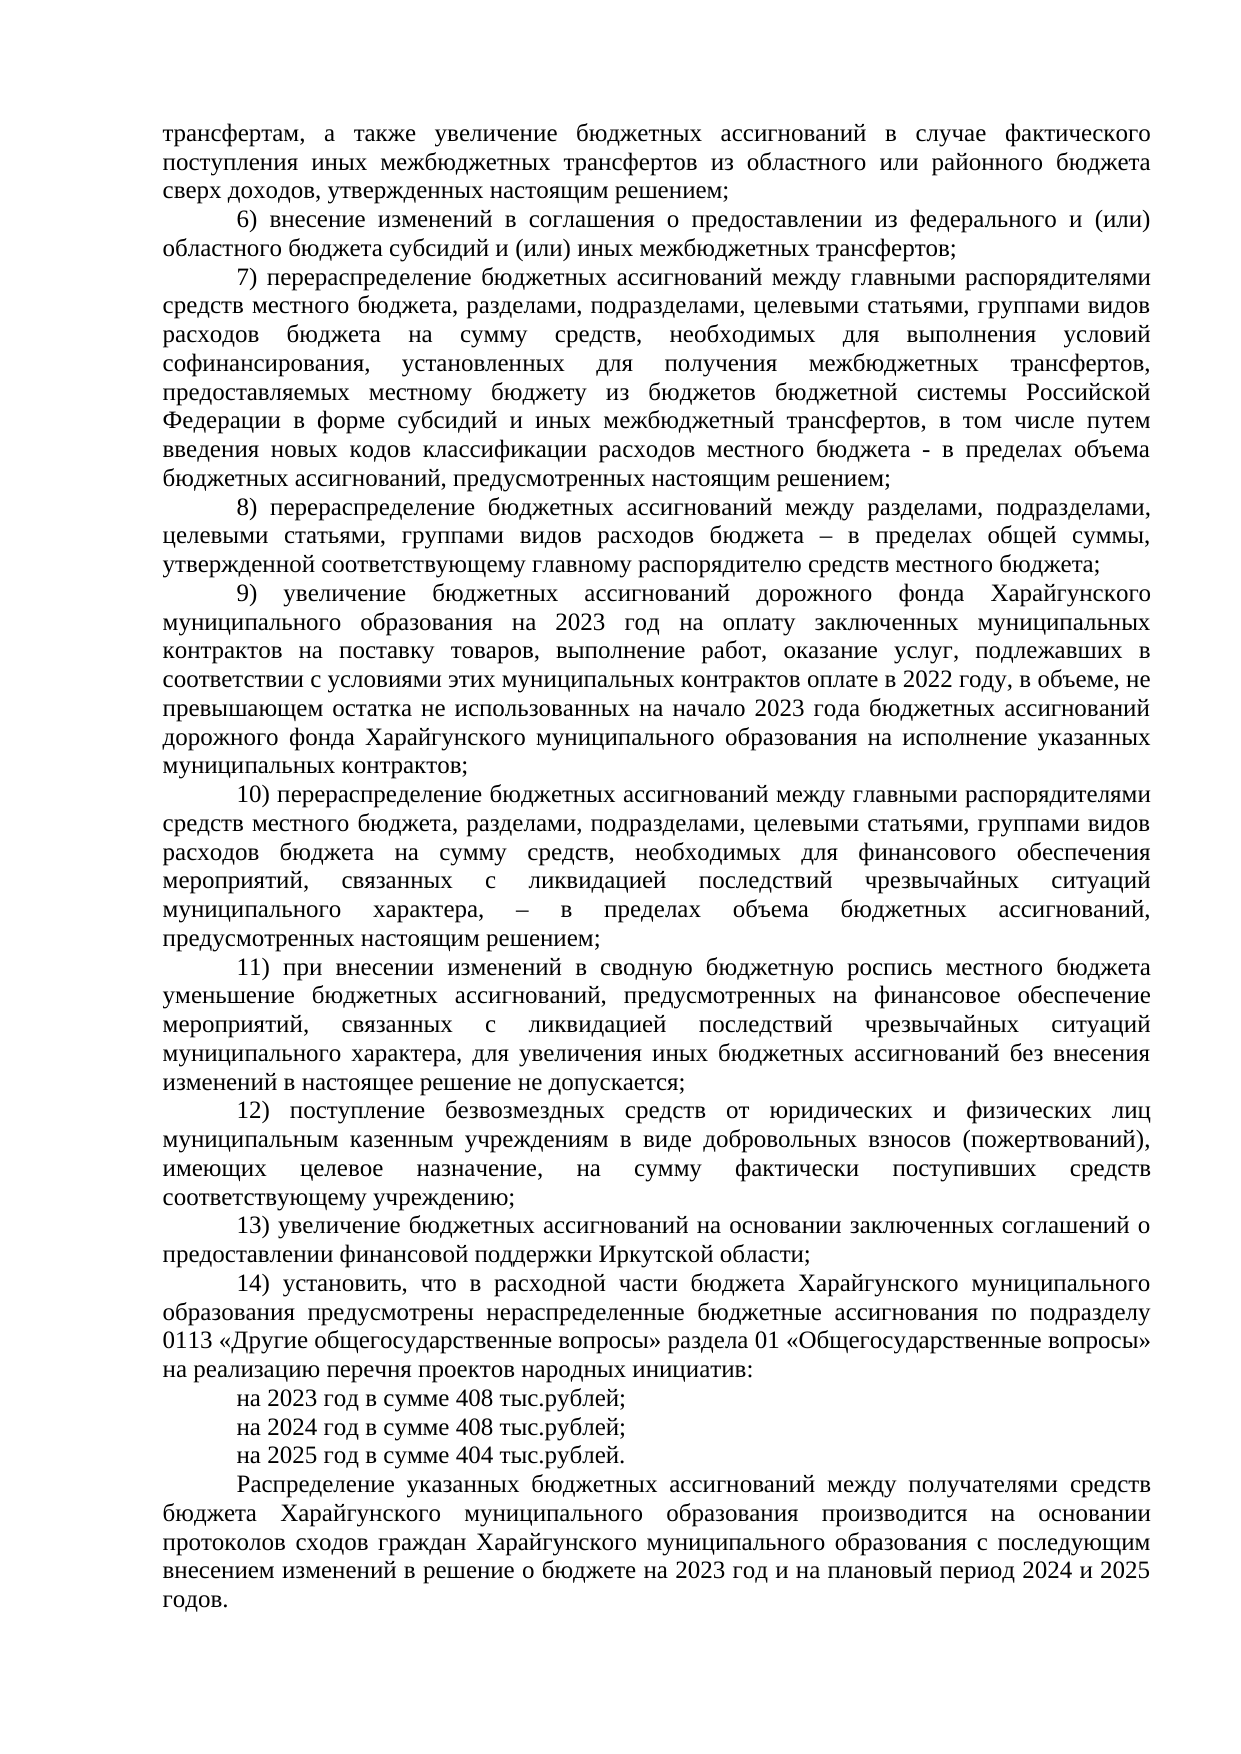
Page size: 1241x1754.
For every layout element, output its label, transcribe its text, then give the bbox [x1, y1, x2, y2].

text на 2023 год в сумме 408 тыс.рублей; [236, 1383, 1152, 1412]
text 8) перераспределение бюджетных ассигнований между разделами, подразделами, целевыми статьями, группами видов расходов бюджета – в пределах общей суммы, утвержденной соответствующему главному распорядителю средств местного бюджета; [162, 492, 1152, 578]
text 10) перераспределение бюджетных ассигнований между главными распорядителями средств местного бюджета, разделами, подразделами, целевыми статьями, группами видов расходов бюджета на сумму средств, необходимых для финансового обеспечения мероприятий, связанных с ликвидацией последствий чрезвычайных ситуаций муниципального характера, – в пределах объема бюджетных ассигнований, предусмотренных настоящим решением; [162, 779, 1152, 952]
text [162, 118, 1152, 204]
text на 2024 год в сумме 408 тыс.рублей; [236, 1412, 1152, 1441]
text 9) увеличение бюджетных ассигнований дорожного фонда Харайгунского муниципального образования на 2023 год на оплату заключенных муниципальных контрактов на поставку товаров, выполнение работ, оказание услуг, подлежавших в соответствии с условиями этих муниципальных контрактов оплате в 2022 году, в объеме, не превышающем остатка не использованных на начало 2023 года бюджетных ассигнований дорожного фонда Харайгунского муниципального образования на исполнение указанных муниципальных контрактов; [162, 578, 1152, 779]
text 6) внесение изменений в соглашения о предоставлении из федерального и (или) областного бюджета субсидий и (или) иных межбюджетных трансфертов; [162, 204, 1152, 262]
text 14) установить, что в расходной части бюджета Харайгунского муниципального образования предусмотрены нераспределенные бюджетные ассигнования по подразделу 0113 «Другие общегосударственные вопросы» раздела 01 «Общегосударственные вопросы» на реализацию перечня проектов народных инициатив: [162, 1268, 1152, 1383]
text 11) при внесении изменений в сводную бюджетную роспись местного бюджета уменьшение бюджетных ассигнований, предусмотренных на финансовое обеспечение мероприятий, связанных с ликвидацией последствий чрезвычайных ситуаций муниципального характера, для увеличения иных бюджетных ассигнований без внесения изменений в настоящее решение не допускается; [162, 952, 1152, 1096]
text 12) поступление безвозмездных средств от юридических и физических лиц муниципальным казенным учреждениям в виде добровольных взносов (пожертвований), имеющих целевое назначение, на сумму фактически поступивших средств соответствующему учреждению; [162, 1096, 1152, 1211]
text 7) перераспределение бюджетных ассигнований между главными распорядителями средств местного бюджета, разделами, подразделами, целевыми статьями, группами видов расходов бюджета на сумму средств, необходимых для выполнения условий софинансирования, установленных для получения межбюджетных трансфертов, предоставляемых местному бюджету из бюджетов бюджетной системы Российской Федерации в форме субсидий и иных межбюджетный трансфертов, в том числе путем введения новых кодов классификации расходов местного бюджета - в пределах объема бюджетных ассигнований, предусмотренных настоящим решением; [162, 262, 1152, 492]
text на 2025 год в сумме 404 тыс.рублей. [236, 1441, 1152, 1469]
text Распределение указанных бюджетных ассигнований между получателями средств бюджета Харайгунского муниципального образования производится на основании протоколов сходов граждан Харайгунского муниципального образования с последующим внесением изменений в решение о бюджете на 2023 год и на плановый период 2024 и 2025 годов. [162, 1469, 1152, 1613]
text 13) увеличение бюджетных ассигнований на основании заключенных соглашений о предоставлении финансовой поддержки Иркутской области; [162, 1211, 1152, 1268]
